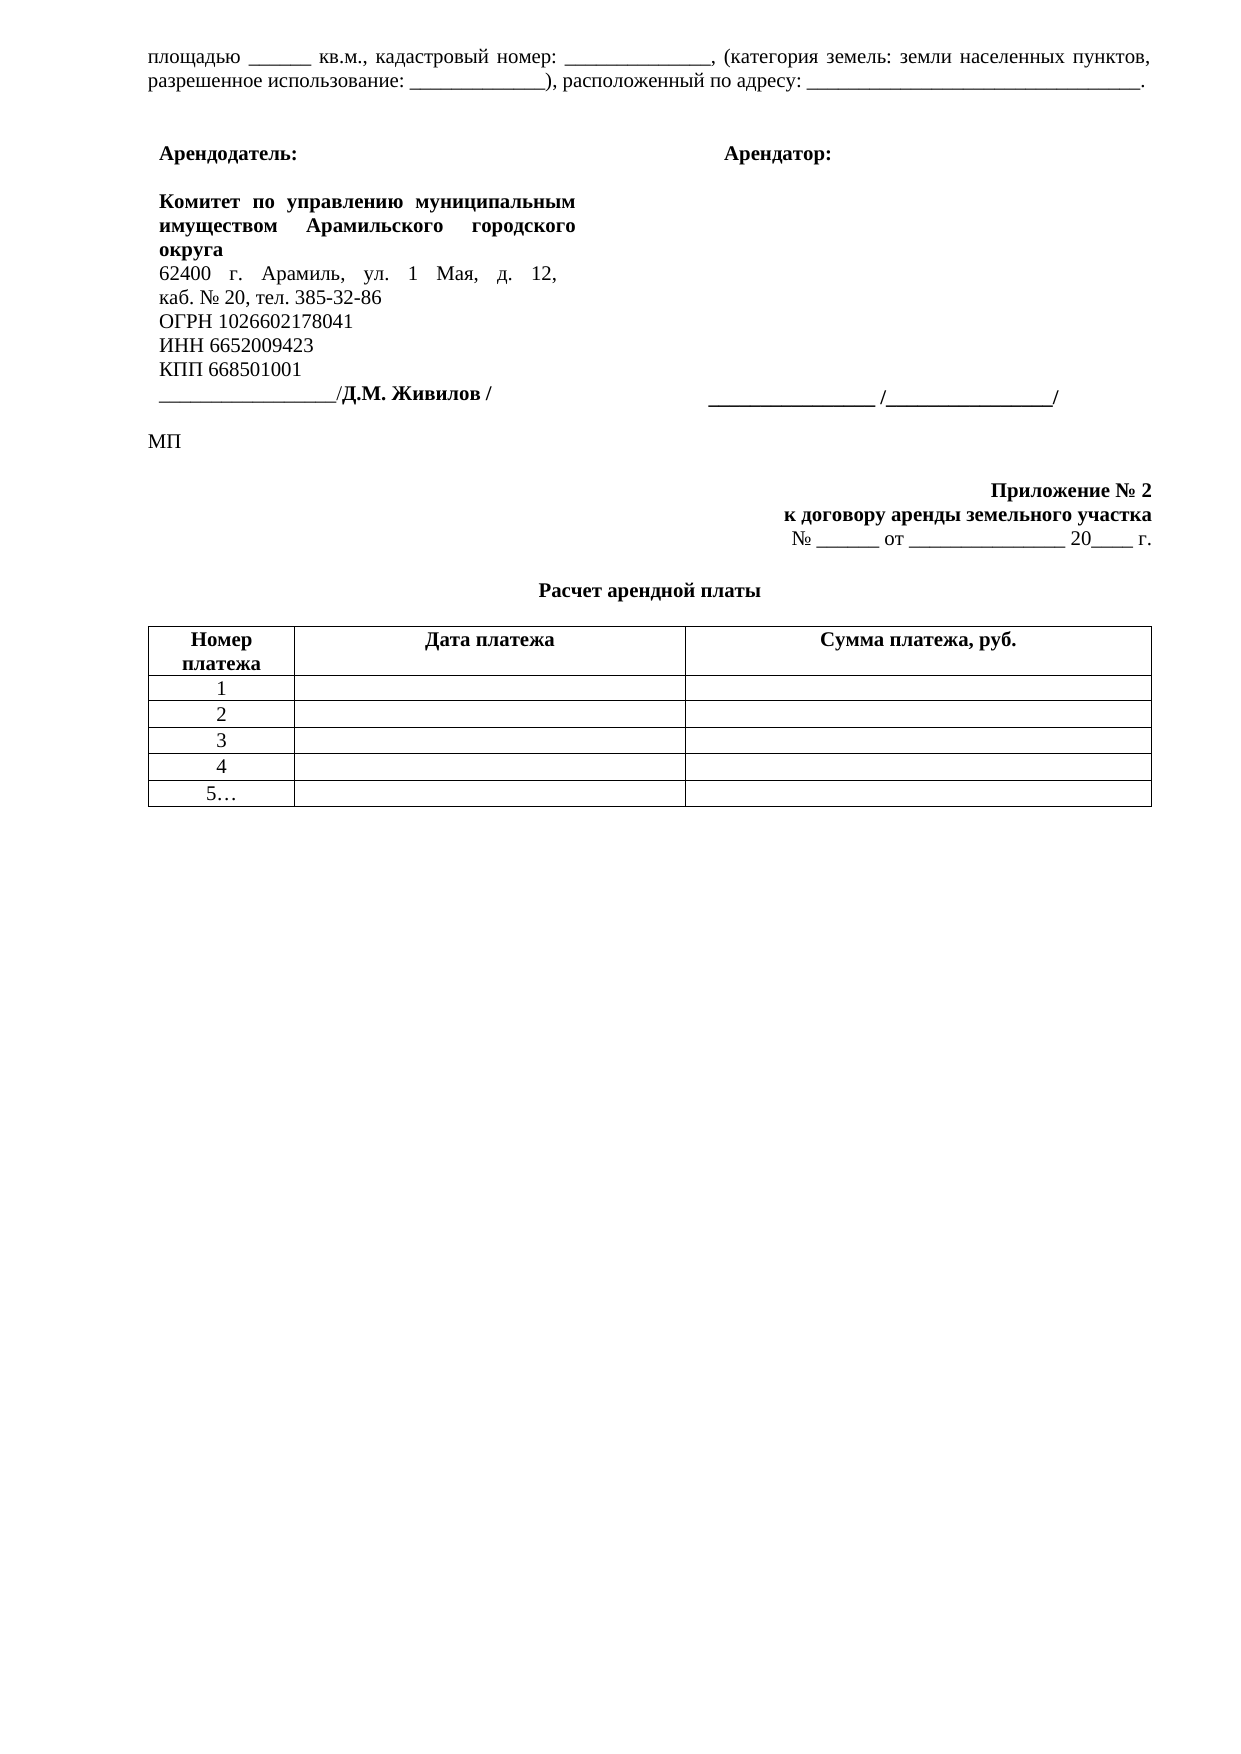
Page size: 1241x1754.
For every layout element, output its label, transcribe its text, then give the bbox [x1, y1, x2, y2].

text к договору аренды земельного участка [148, 502, 1152, 526]
table_cell [295, 676, 685, 700]
table_header Дата платежа [295, 627, 685, 675]
table_header Сумма платежа, руб. [686, 627, 1151, 675]
table_cell 3 [149, 728, 294, 753]
table_cell [686, 728, 1151, 753]
table_header Арендатор: ________________ /________________/ [587, 141, 1070, 429]
table_cell [686, 676, 1151, 700]
table_cell 4 [149, 754, 294, 780]
text МП [148, 429, 1152, 453]
table_cell 5… [149, 781, 294, 806]
table_cell [295, 754, 685, 780]
table_cell [686, 754, 1151, 780]
table_cell [686, 781, 1151, 806]
table_cell 2 [149, 701, 294, 727]
table_cell [686, 701, 1151, 727]
table_header Номер платежа [149, 627, 294, 675]
table_cell 1 [149, 676, 294, 700]
table_cell [295, 728, 685, 753]
table_cell [295, 701, 685, 727]
text № ______ от _______________ 20____ г. [148, 526, 1152, 550]
table_cell [295, 781, 685, 806]
text Расчет арендной платы [148, 578, 1152, 602]
text Приложение № 2 [148, 478, 1152, 502]
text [148, 44, 1152, 92]
